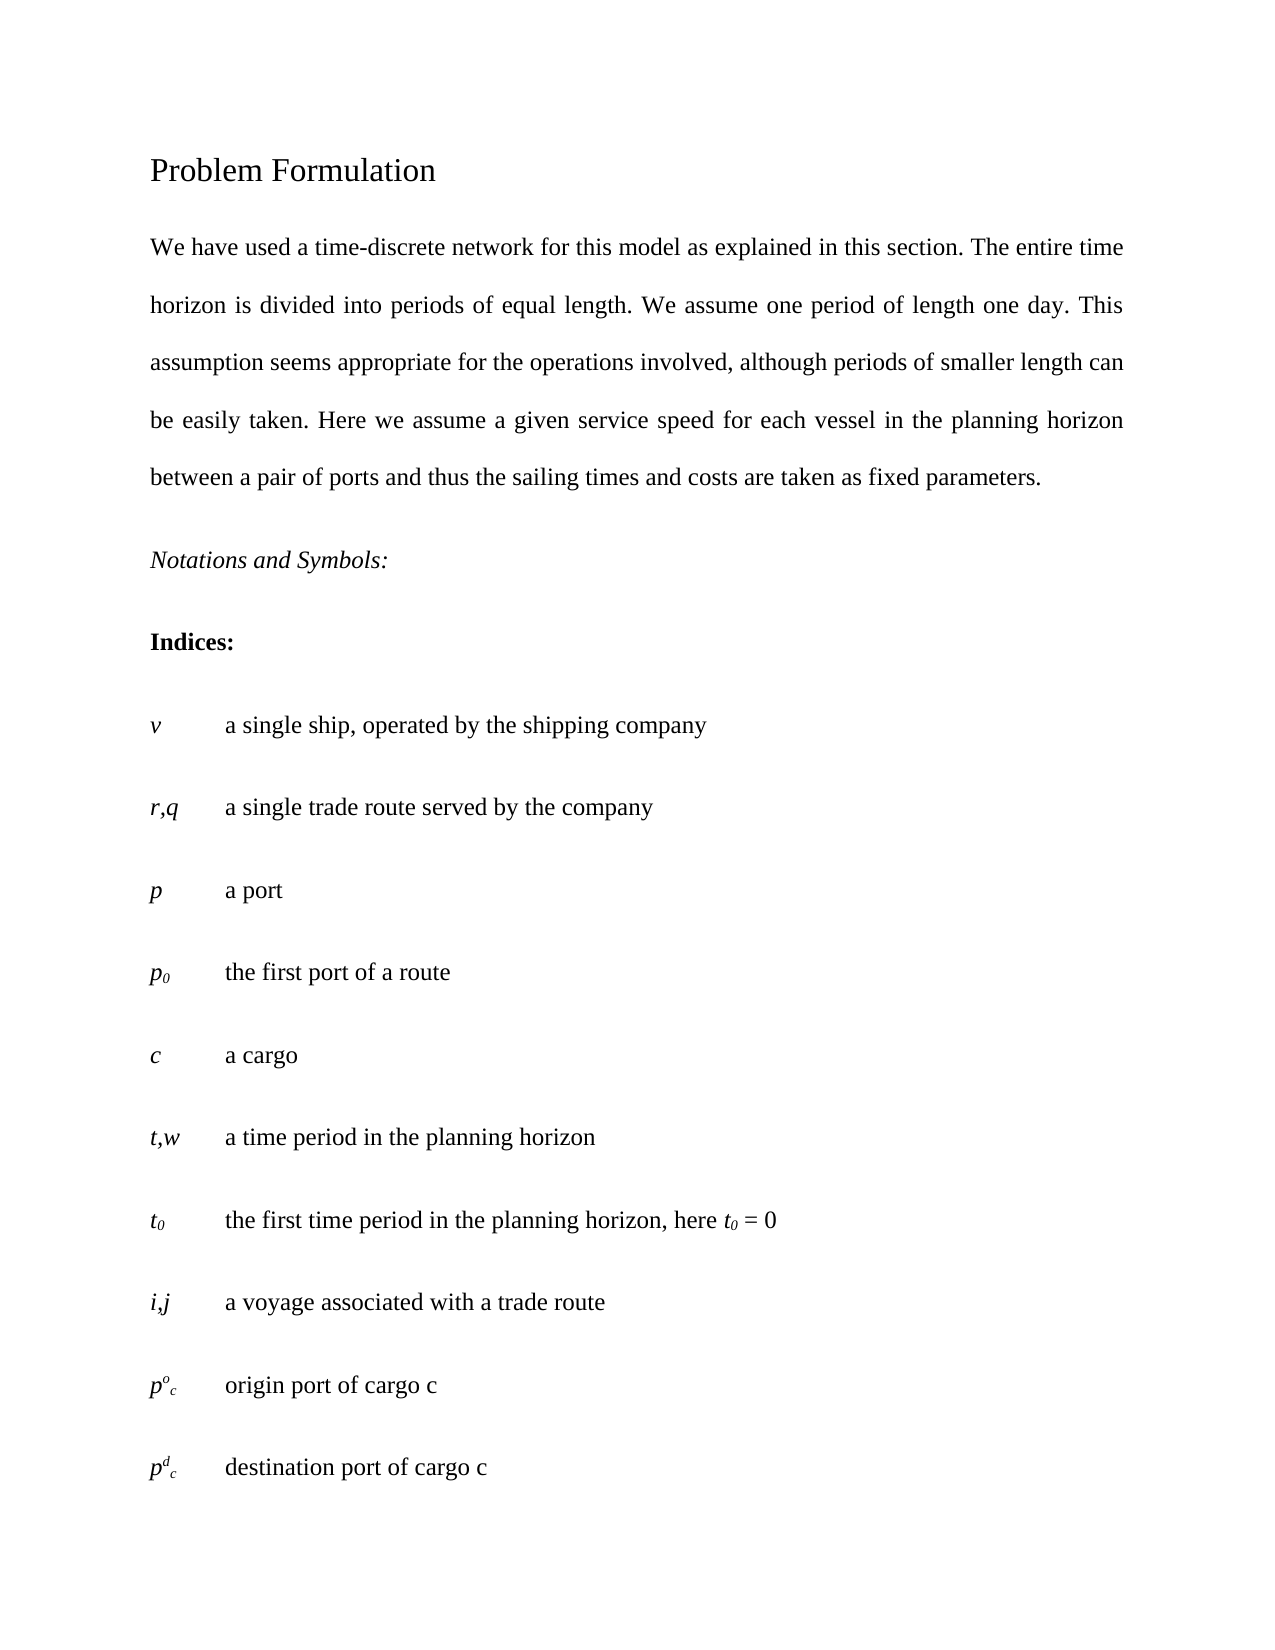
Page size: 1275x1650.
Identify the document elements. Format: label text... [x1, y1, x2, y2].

text t0 the first time period in the planning horizon, here t0 = 0 [150, 1205, 1125, 1234]
text We have used a time-discrete network for this model as explained in this section. The entire time horizon is divided into periods of equal length. We assume one period of length one day. This assumption seems appropriate for the operations involved, although periods of smaller length can be easily taken. Here we assume a given service speed for each vessel in the planning horizon between a pair of ports and thus the sailing times and costs are taken as fixed parameters. [150, 232, 1125, 491]
text Indices: [150, 627, 1125, 656]
subtitle Problem Formulation [150, 150, 1125, 188]
text c a cargo [150, 1040, 1125, 1069]
text p0 the first port of a route [150, 957, 1125, 986]
text poc origin port of cargo c [150, 1370, 1125, 1399]
text i,j a voyage associated with a trade route [150, 1287, 1125, 1316]
text t,w a time period in the planning horizon [150, 1122, 1125, 1151]
text p a port [150, 875, 1125, 904]
text r,q a single trade route served by the company [150, 792, 1125, 821]
text v a single ship, operated by the shipping company [150, 710, 1125, 739]
text pdc destination port of cargo c [150, 1452, 1125, 1481]
text Notations and Symbols: [150, 545, 1125, 574]
